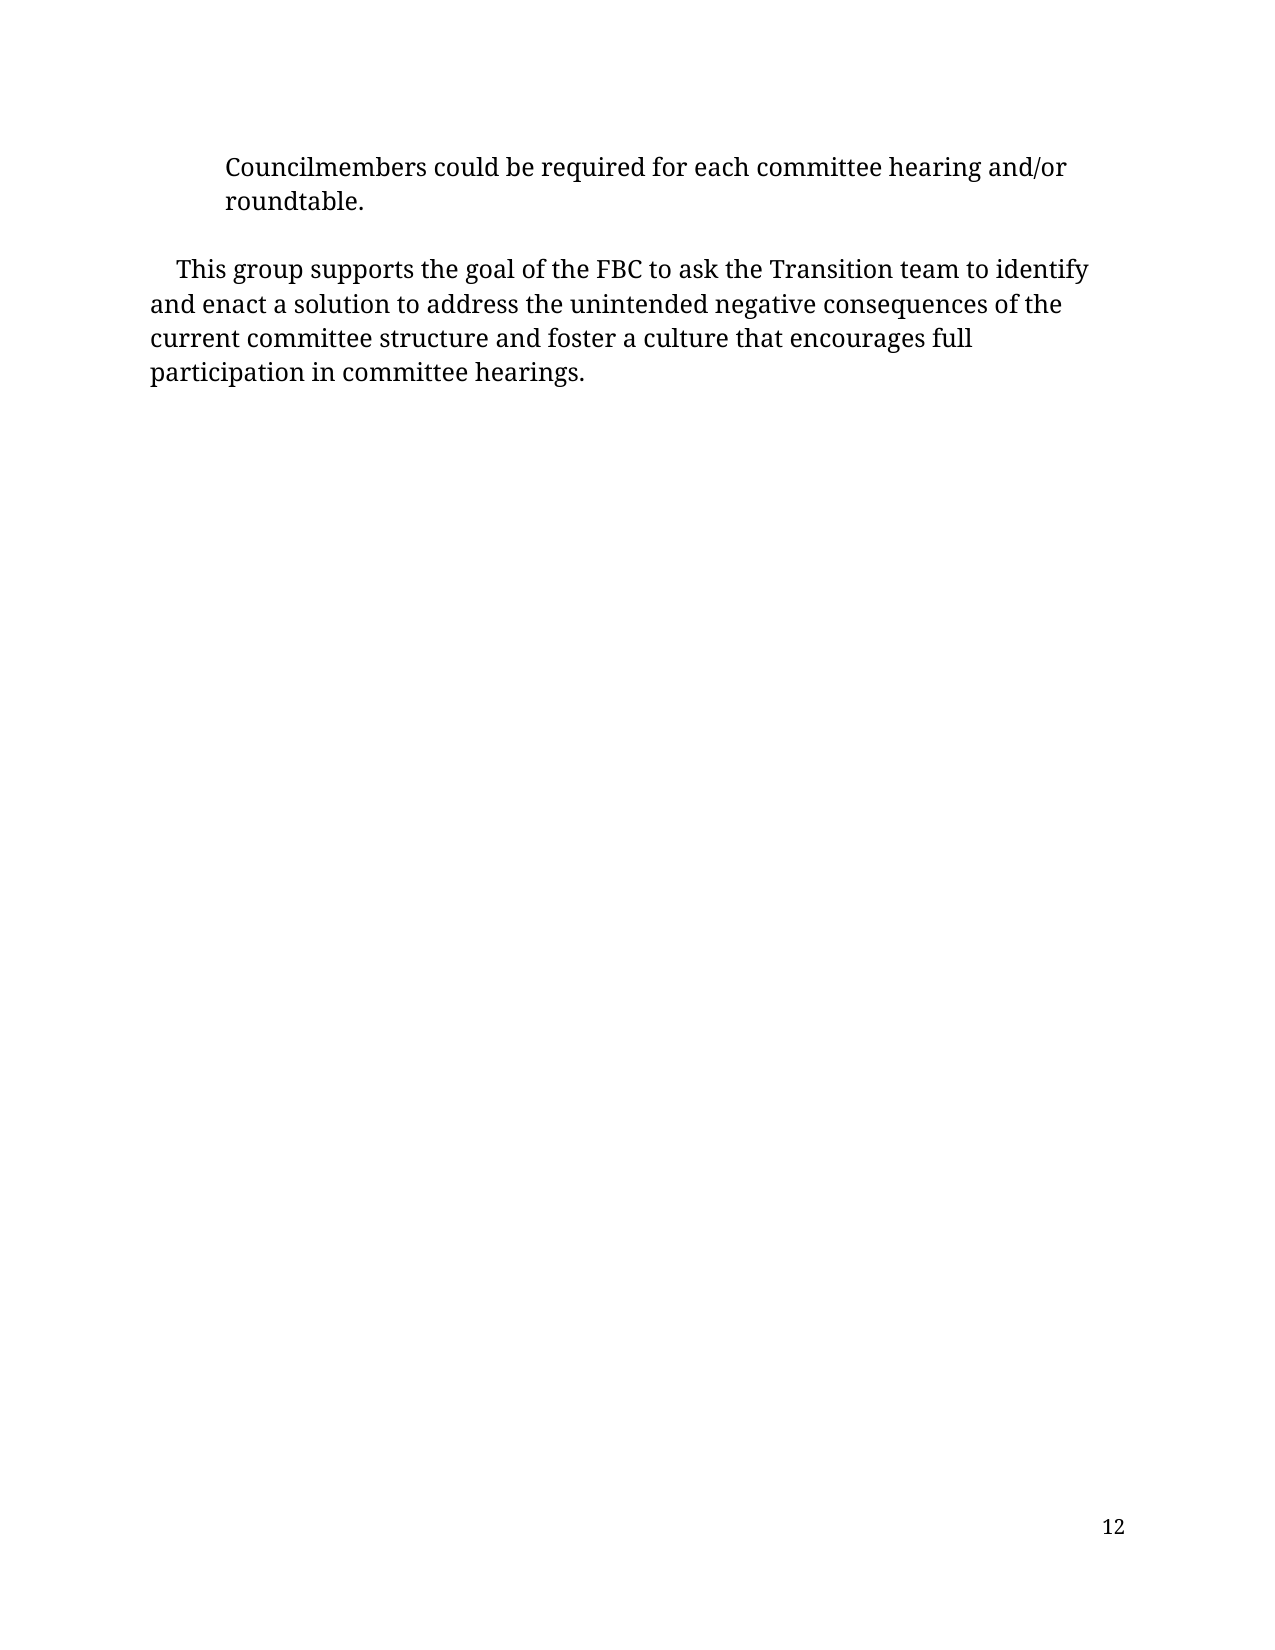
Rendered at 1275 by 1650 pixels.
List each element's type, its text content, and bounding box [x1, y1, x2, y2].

text This group supports the goal of the FBC to ask the Transition team to identify and enact a solution to address the unintended negative consequences of the current committee structure and foster a culture that encourages full participation in committee hearings. [150, 252, 1125, 388]
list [187, 150, 1125, 218]
